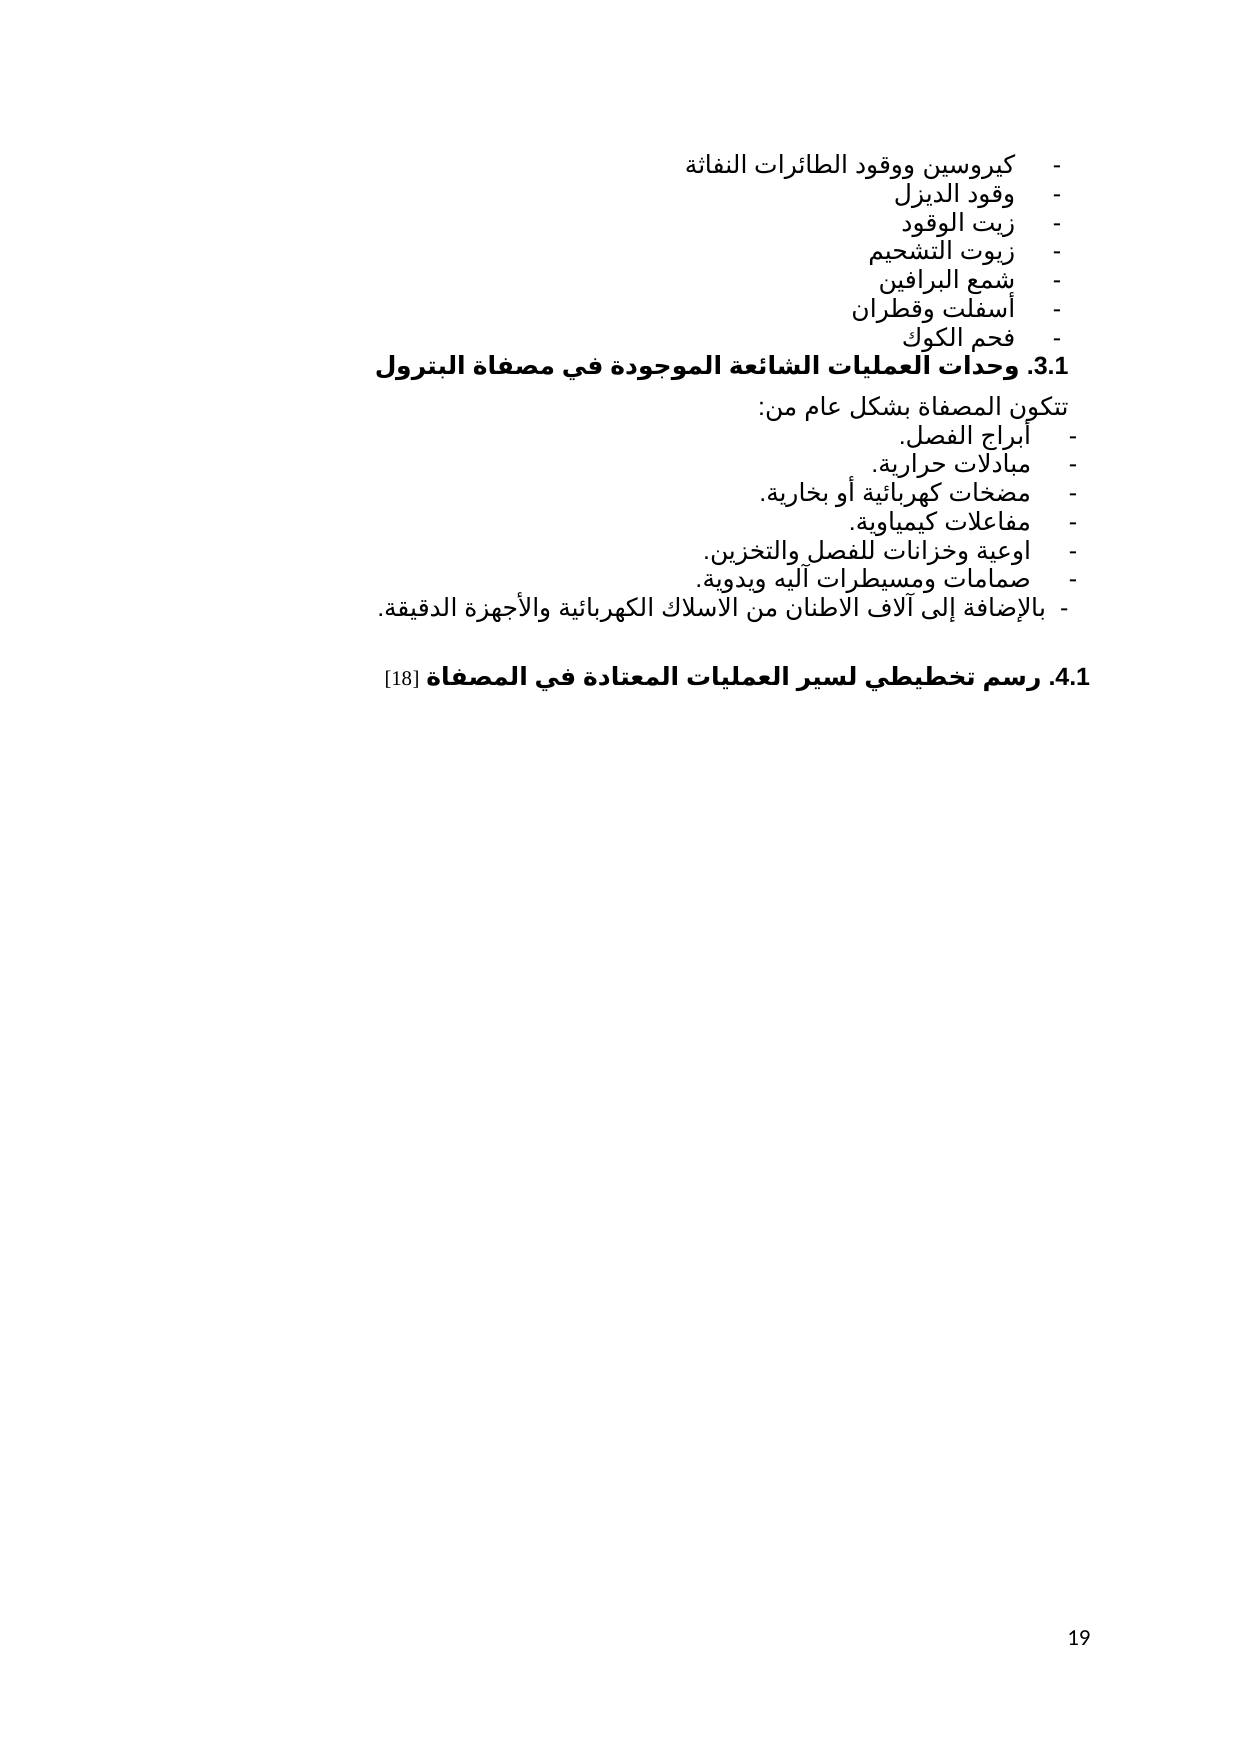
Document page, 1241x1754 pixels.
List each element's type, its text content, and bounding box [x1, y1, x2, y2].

list وقود الديزل [150, 179, 1053, 207]
text 3.1. وحدات العمليات الشائعة الموجودة في مصفاة البترول [150, 351, 1069, 380]
subtitle 4.1. رسم تخطيطي لسير العمليات المعتادة في المصفاة [18] [150, 662, 1090, 691]
list زيوت التشحيم [150, 236, 1053, 265]
list كيروسين ووقود الطائرات النفاثة [150, 150, 1053, 179]
list مضخات كهربائية أو بخارية. [150, 478, 1069, 507]
list صمامات ومسيطرات آليه ويدوية. [150, 564, 1069, 593]
text - بالإضافة إلى آلاف الاطنان من الاسلاك الكهربائية والأجهزة الدقيقة. [150, 593, 1090, 622]
text تتكون المصفاة بشكل عام من: [150, 392, 1090, 421]
list اوعية وخزانات للفصل والتخزين. [150, 536, 1069, 564]
list شمع البرافين [150, 265, 1053, 294]
list زيت الوقود [150, 207, 1053, 236]
list مبادلات حرارية. [150, 449, 1069, 478]
list أسفلت وقطران [150, 294, 1053, 322]
list أبراج الفصل. [150, 421, 1069, 449]
list فحم الكوك [150, 322, 1053, 351]
list مفاعلات كيمياوية. [150, 507, 1069, 536]
